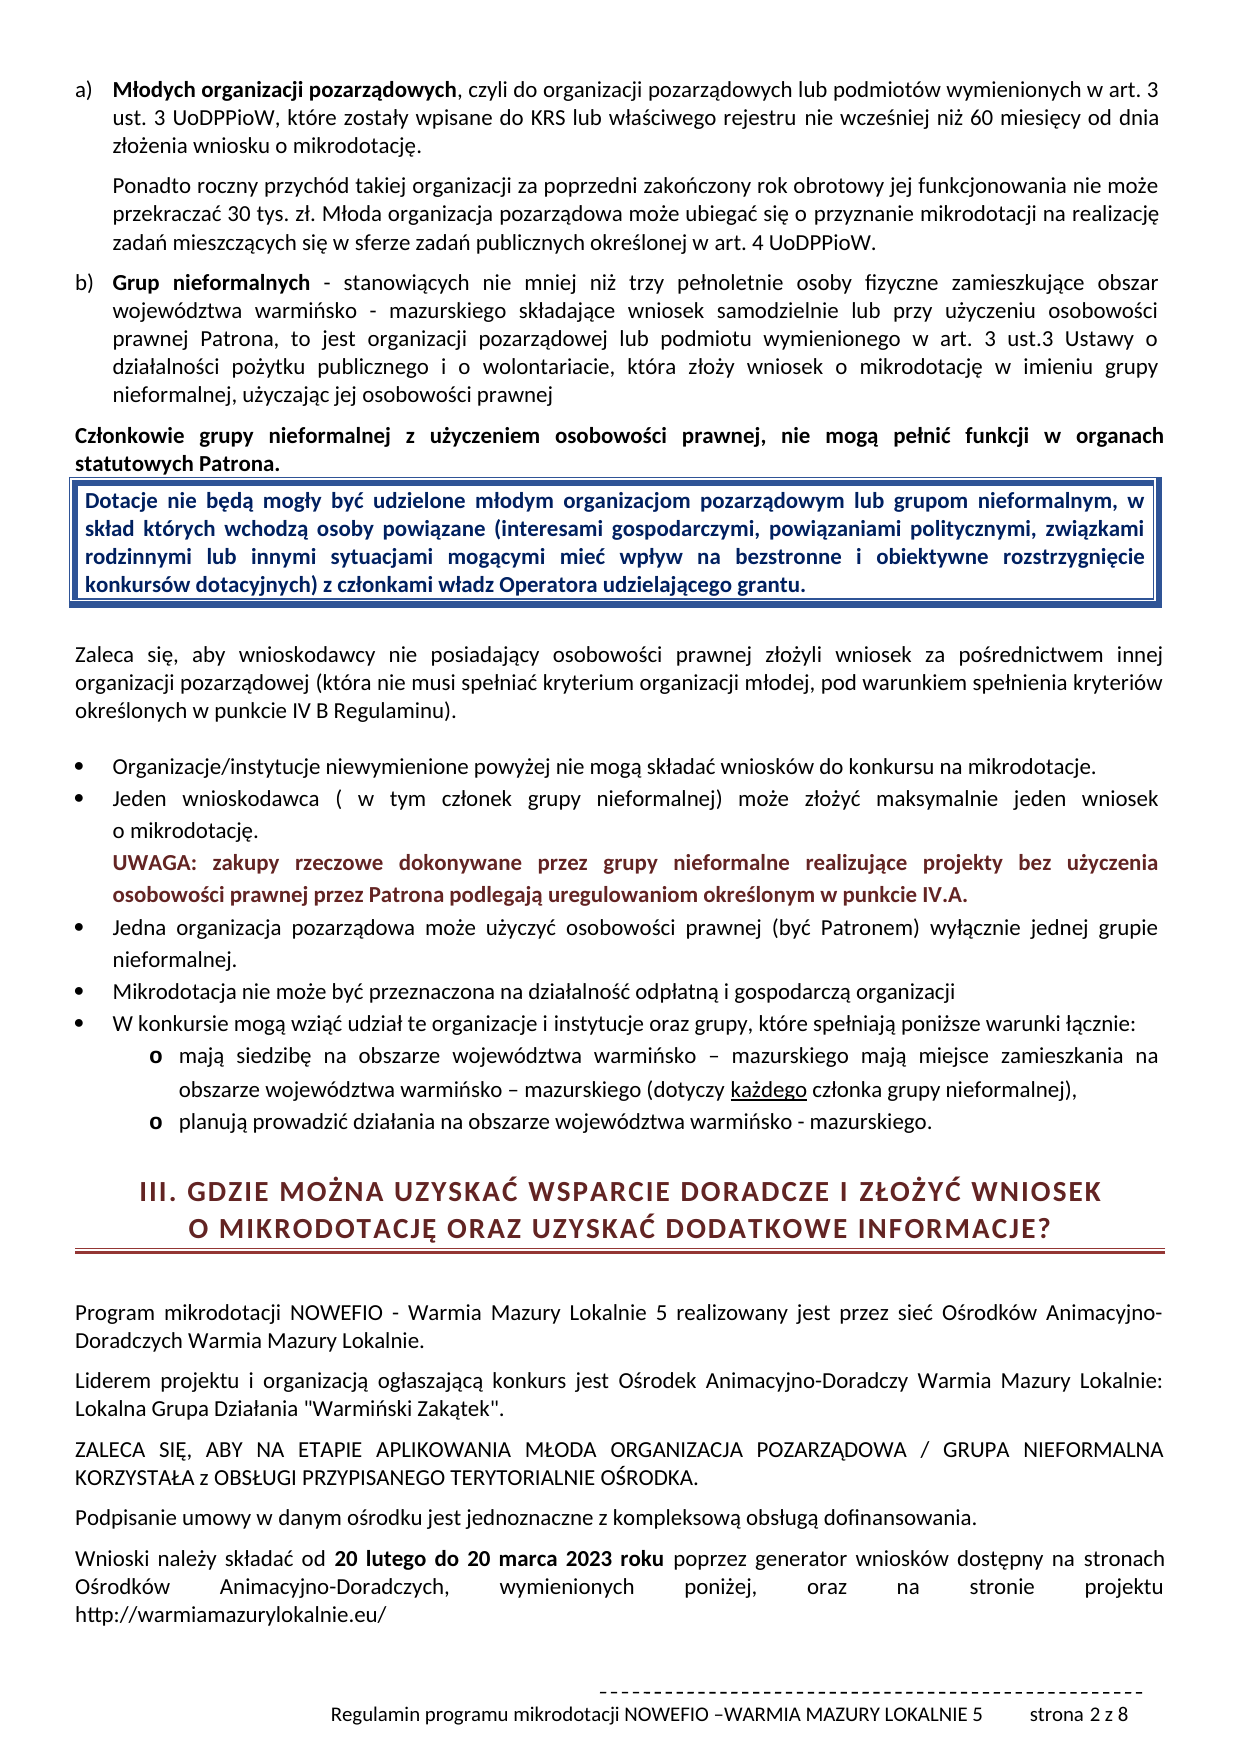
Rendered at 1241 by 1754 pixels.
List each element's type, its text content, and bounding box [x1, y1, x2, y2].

text Wnioski należy składać od 20 lutego do 20 marca 2023 roku poprzez generator wniosków dostępny na stronach Ośrodków Animacyjno-Doradczych, wymienionych poniżej, oraz na stronie projektu http://warmiamazurylokalnie.eu/ [75, 1544, 1165, 1628]
text Członkowie grupy nieformalnej z użyczeniem osobowości prawnej, nie mogą pełnić funkcji w organach statutowych Patrona. [75, 421, 1165, 477]
text ZALECA SIĘ, ABY NA ETAPIE APLIKOWANIA MŁODA ORGANIZACJA POZARZĄDOWA / GRUPA NIEFORMALNA KORZYSTAŁA z OBSŁUGI PRZYPISANEGO TERYTORIALNIE OŚRODKA. [75, 1435, 1165, 1491]
list Organizacje/instytucje niewymienione powyżej nie mogą składać wniosków do konkursu na mikrodotacje. [75, 752, 1160, 780]
list Jedna organizacja pozarządowa może użyczyć osobowości prawnej (być Patronem) wyłącznie jednej grupie nieformalnej. [75, 913, 1160, 973]
list mają siedzibę na obszarze województwa warmińsko – mazurskiego mają miejsce zamieszkania na obszarze województwa warmińsko – mazurskiego (dotyczy każdego członka grupy nieformalnej), [149, 1042, 1160, 1103]
text Program mikrodotacji NOWEFIO - Warmia Mazury Lokalnie 5 realizowany jest przez sieć Ośrodków Animacyjno-Doradczych Warmia Mazury Lokalnie. [75, 1298, 1165, 1354]
list Grup nieformalnych - stanowiących nie mniej niż trzy pełnoletnie osoby fizyczne zamieszkujące obszar województwa warmińsko - mazurskiego składające wniosek samodzielnie lub przy użyczeniu osobowości prawnej Patrona, to jest organizacji pozarządowej lub podmiotu wymienionego w art. 3 ust.3 Ustawy o działalności pożytku publicznego i o wolontariacie, która złoży wniosek o mikrodotację w imieniu grupy nieformalnej, użyczając jej osobowości prawnej [75, 268, 1160, 408]
list Mikrodotacja nie może być przeznaczona na działalność odpłatną i gospodarczą organizacji [75, 977, 1160, 1005]
text Liderem projektu i organizacją ogłaszającą konkurs jest Ośrodek Animacyjno-Doradczy Warmia Mazury Lokalnie: Lokalna Grupa Działania "Warmiński Zakątek". [75, 1366, 1165, 1422]
list Zaleca się, aby wnioskodawcy nie posiadający osobowości prawnej złożyli wniosek za pośrednictwem innej organizacji pozarządowej (która nie musi spełniać kryterium organizacji młodej, pod warunkiem spełnienia kryteriów określonych w punkcie IV B Regulaminu). [75, 640, 1165, 724]
text Ponadto roczny przychód takiej organizacji za poprzedni zakończony rok obrotowy jej funkcjonowania nie może przekraczać 30 tys. zł. Młoda organizacja pozarządowa może ubiegać się o przyznanie mikrodotacji na realizację zadań mieszczących się w sferze zadań publicznych określonej w art. 4 UoDPPioW. [112, 172, 1160, 256]
subtitle III. GDZIE MOŻNA UZYSKAĆ WSPARCIE DORADCZE i ZŁOŻYĆ WNIOSEK o MIKRODOTACJĘ oraz uzyskać dodatkowe informacje? [75, 1173, 1165, 1248]
list Jeden wnioskodawca ( w tym członek grupy nieformalnej) może złożyć maksymalnie jeden wniosek o mikrodotację. [75, 784, 1160, 844]
list Młodych organizacji pozarządowych, czyli do organizacji pozarządowych lub podmiotów wymienionych w art. 3 ust. 3 UoDPPioW, które zostały wpisane do KRS lub właściwego rejestru nie wcześniej niż 60 miesięcy od dnia złożenia wniosku o mikrodotację. [75, 75, 1160, 159]
table_header Dotacje nie będą mogły być udzielone młodym organizacjom pozarządowym lub grupom nieformalnym, w skład których wchodzą osoby powiązane (interesami gospodarczymi, powiązaniami politycznymi, związkami rodzinnymi lub innymi sytuacjami mogącymi mieć wpływ na bezstronne i obiektywne rozstrzygnięcie konkursów dotacyjnych) z członkami władz Operatora udzielającego grantu. [78, 486, 1153, 598]
text Podpisanie umowy w danym ośrodku jest jednoznaczne z kompleksową obsługą dofinansowania. [75, 1503, 1165, 1531]
list W konkursie mogą wziąć udział te organizacje i instytucje oraz grupy, które spełniają poniższe warunki łącznie: [75, 1009, 1160, 1037]
list planują prowadzić działania na obszarze województwa warmińsko - mazurskiego. [149, 1107, 1160, 1136]
text UWAGA: zakupy rzeczowe dokonywane przez grupy nieformalne realizujące projekty bez użyczenia osobowości prawnej przez Patrona podlegają uregulowaniom określonym w punkcie IV.A. [112, 848, 1160, 909]
